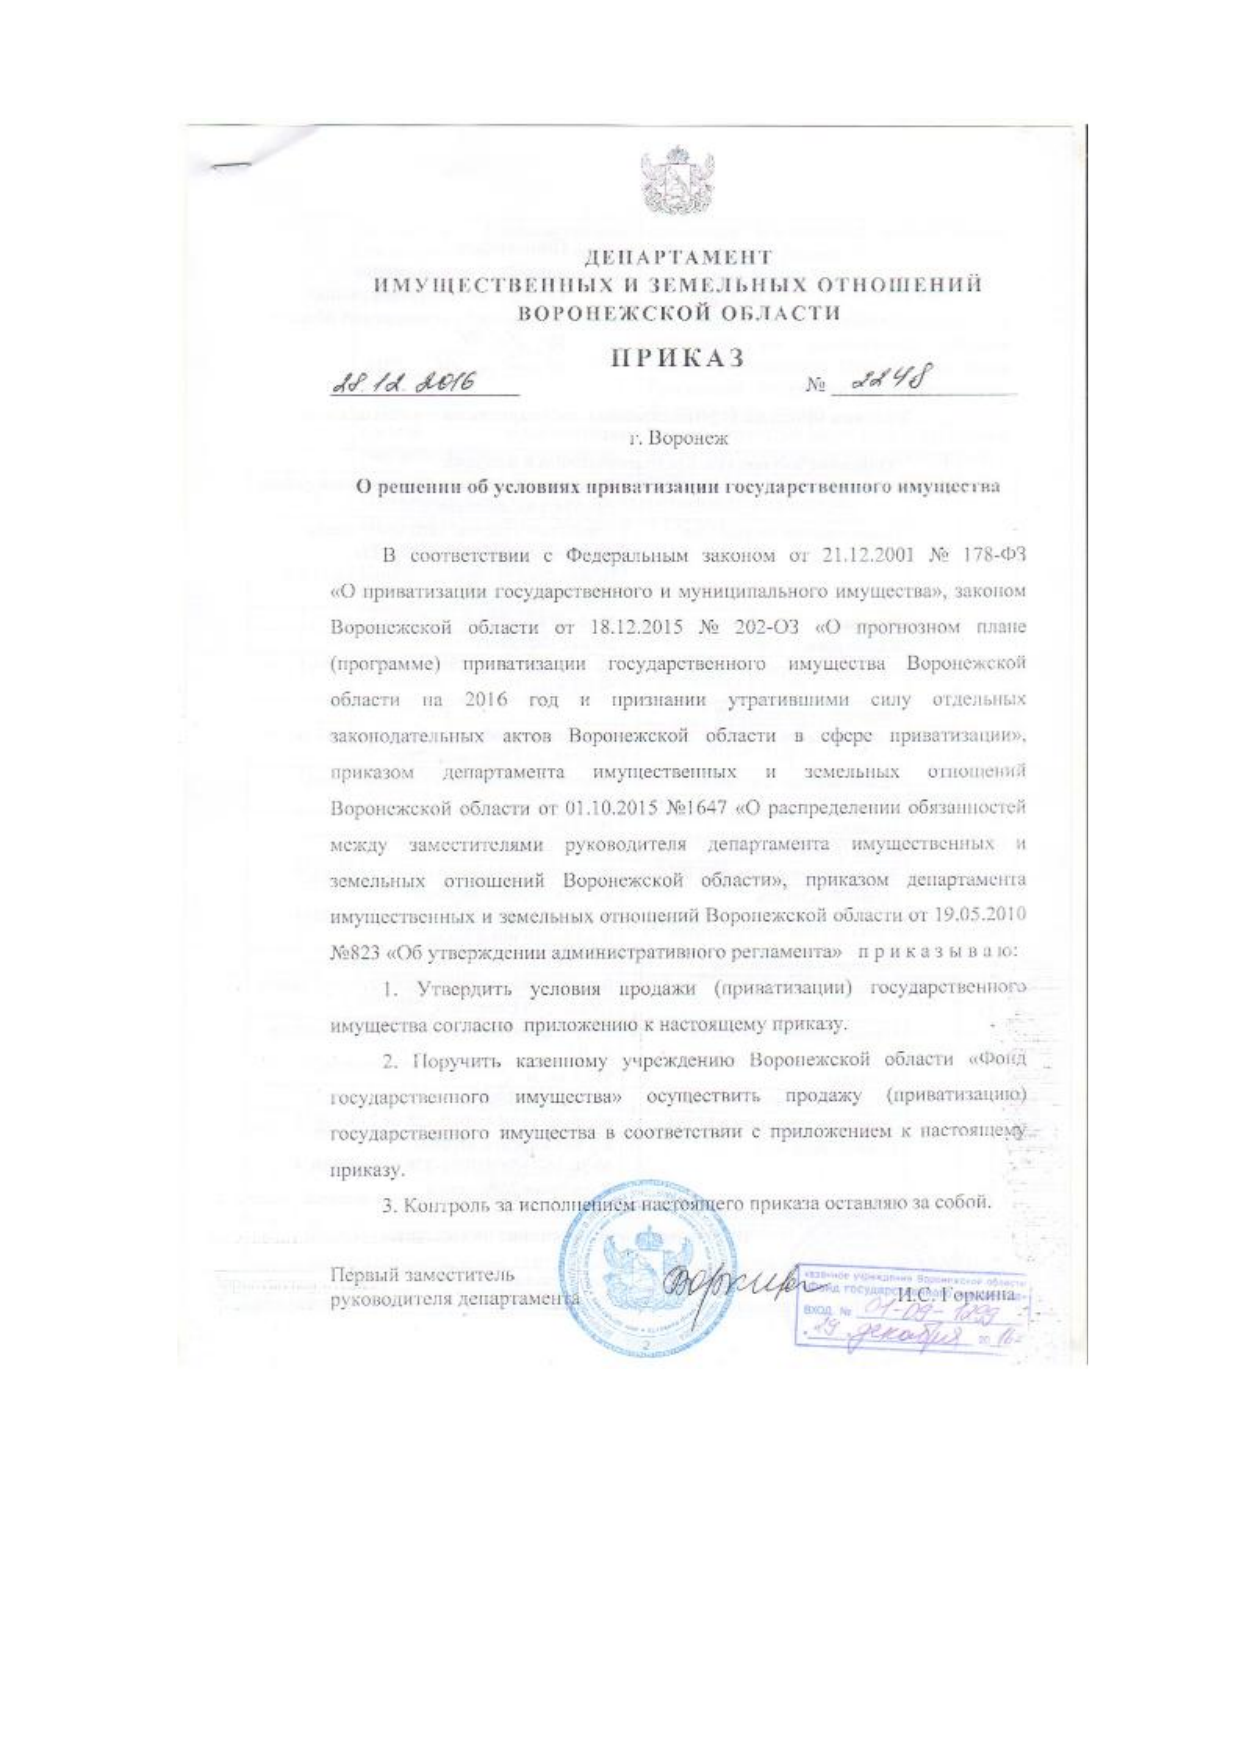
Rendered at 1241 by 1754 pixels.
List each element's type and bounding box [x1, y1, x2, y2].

picture [177, 118, 1089, 1369]
